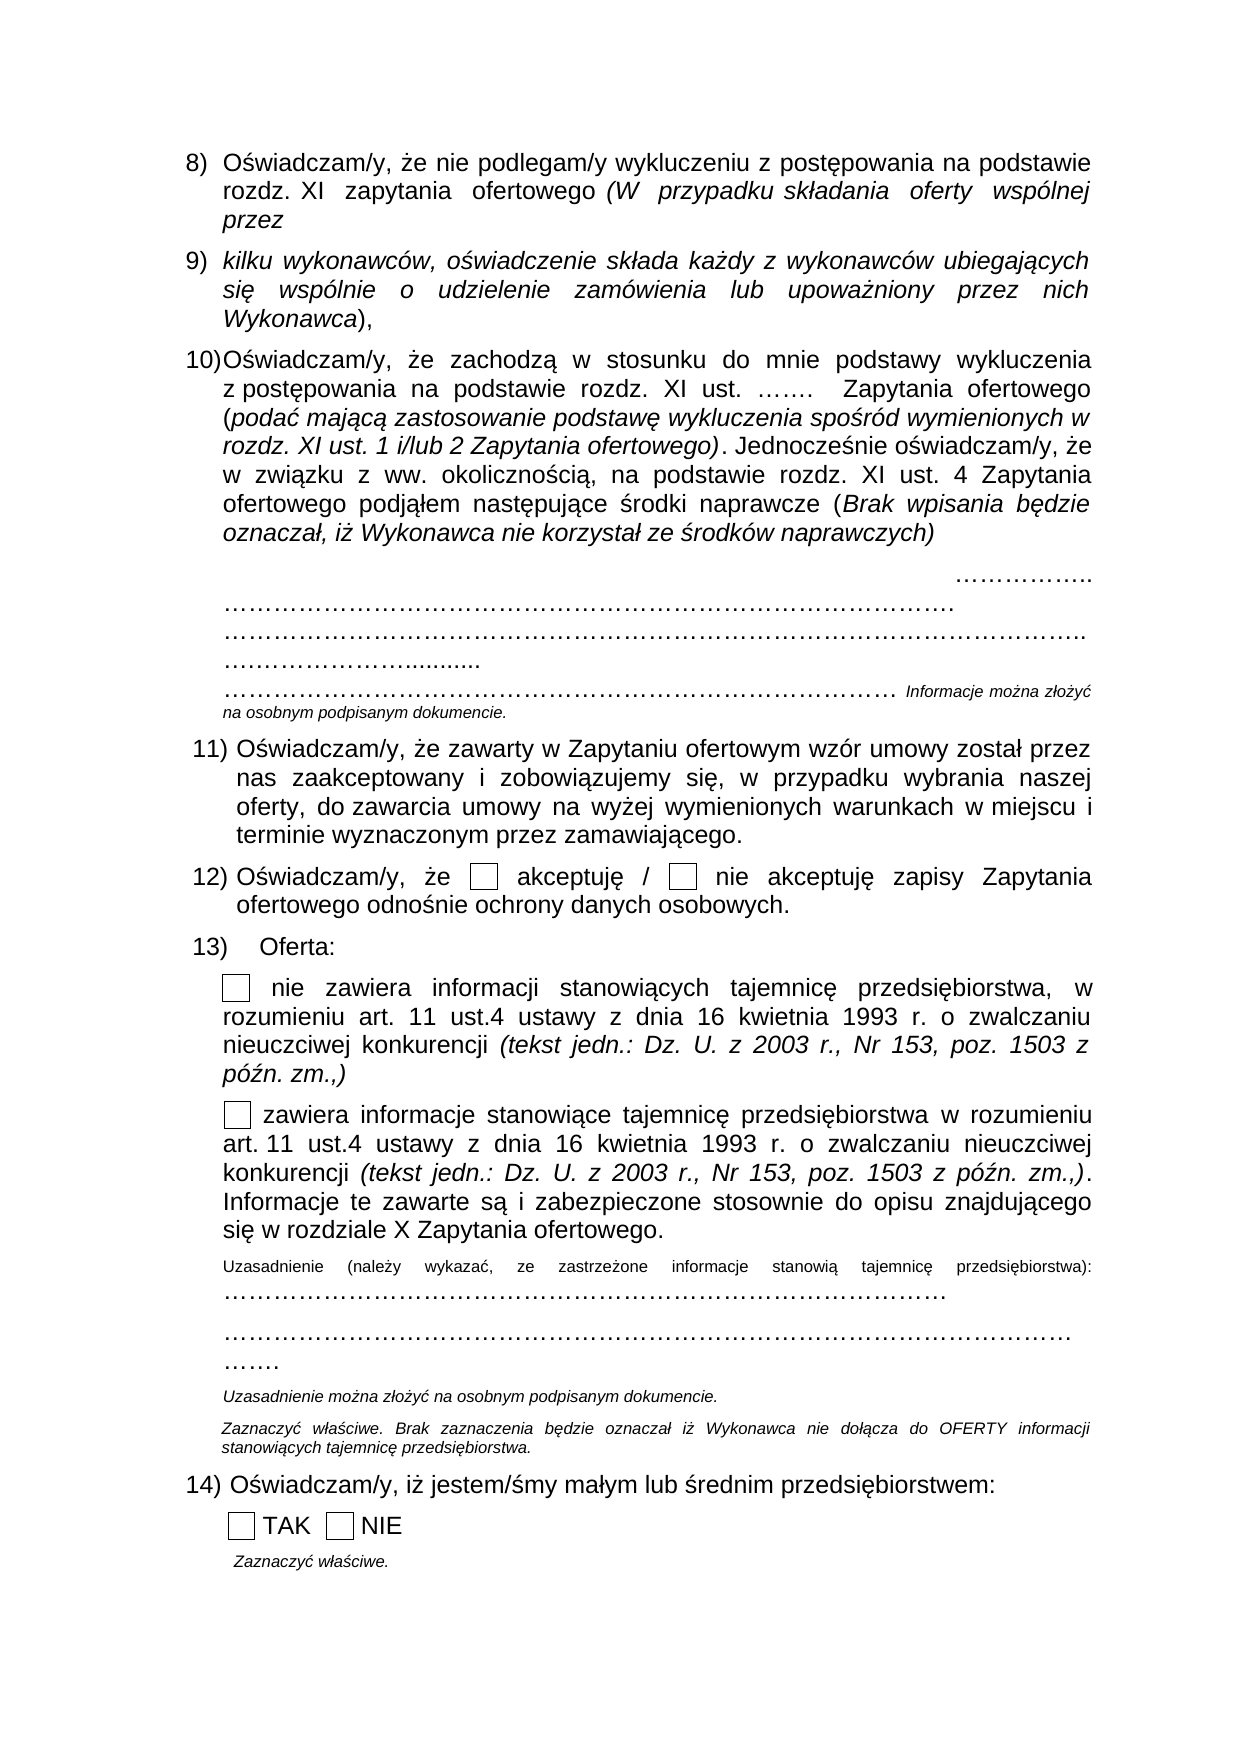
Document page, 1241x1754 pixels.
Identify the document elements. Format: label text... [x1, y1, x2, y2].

text Uzasadnienie (należy wykazać, ze zastrzeżone informacje stanowią tajemnicę przedsiębiorstwa): …………………………………………………………………………… [223, 1257, 1093, 1305]
list Oświadczam/y, iż jestem/śmy małym lub średnim przedsiębiorstwem: [185, 1470, 1093, 1498]
list Oświadczam/y, że zachodzą w stosunku do mnie podstawy wykluczenia z postępowania na podstawie rozdz. XI ust. ……. Zapytania ofertowego (podać mającą zastosowanie podstawę wykluczenia spośród wymienionych w rozdz. XI ust. 1 i/lub 2 Zapytania ofertowego). Jednocześnie oświadczam/y, że w związku z ww. okolicznością, na podstawie rozdz. XI ust. 4 Zapytania ofertowego podjąłem następujące środki naprawcze (Brak wpisania będzie oznaczał, iż Wykonawca nie korzystał ze środków naprawczych) [185, 345, 1093, 546]
list kilku wykonawców, oświadczenie składa każdy z wykonawców ubiegających się wspólnie o udzielenie zamówienia lub upoważniony przez nich Wykonawca), [185, 246, 1093, 333]
list Oświadczam/y, że zawarty w Zapytaniu ofertowym wzór umowy został przez nas zaakceptowany i zobowiązujemy się, w przypadku wybrania naszej oferty, do zawarcia umowy na wyżej wymienionych warunkach w miejscu i terminie wyznaczonym przez zamawiającego. [192, 734, 1093, 849]
text TAK NIE [192, 1511, 1093, 1540]
text Zaznaczyć właściwe. Brak zaznaczenia będzie oznaczał iż Wykonawca nie dołącza do OFERTY informacji stanowiących tajemnicę przedsiębiorstwa. [221, 1419, 1093, 1457]
list Oświadczam/y, że nie podlegam/y wykluczeniu z postępowania na podstawie rozdz. XI zapytania ofertowego (W przypadku składania oferty wspólnej przez [185, 148, 1093, 234]
text Uzasadnienie można złożyć na osobnym podpisanym dokumencie. [223, 1387, 1093, 1406]
text ……………..……………………………………………………………………………. …………………………………………………………………………………………..….………………...........……………………………………………………………………… Informacje można złożyć na osobnym podpisanym dokumencie. [223, 559, 1093, 722]
text nie zawiera informacji stanowiących tajemnicę przedsiębiorstwa, w rozumieniu art. 11 ust.4 ustawy z dnia 16 kwietnia 1993 r. o zwalczaniu nieuczciwej konkurencji (tekst jedn.: Dz. U. z 2003 r., Nr 153, poz. 1503 z późn. zm.,) [221, 973, 1093, 1088]
list Oświadczam/y, że akceptuję / nie akceptuję zapisy Zapytania ofertowego odnośnie ochrony danych osobowych. [192, 862, 1093, 919]
list Oferta: [192, 932, 1093, 961]
text zawiera informacje stanowiące tajemnicę przedsiębiorstwa w rozumieniu art. 11 ust.4 ustawy z dnia 16 kwietnia 1993 r. o zwalczaniu nieuczciwej konkurencji (tekst jedn.: Dz. U. z 2003 r., Nr 153, poz. 1503 z późn. zm.,). Informacje te zawarte są i zabezpieczone stosownie do opisu znajdującego się w rozdziale X Zapytania ofertowego. [223, 1101, 1093, 1244]
text Zaznaczyć właściwe. [192, 1552, 1093, 1571]
text ………………………………………………………………………………………………. [223, 1317, 1093, 1375]
